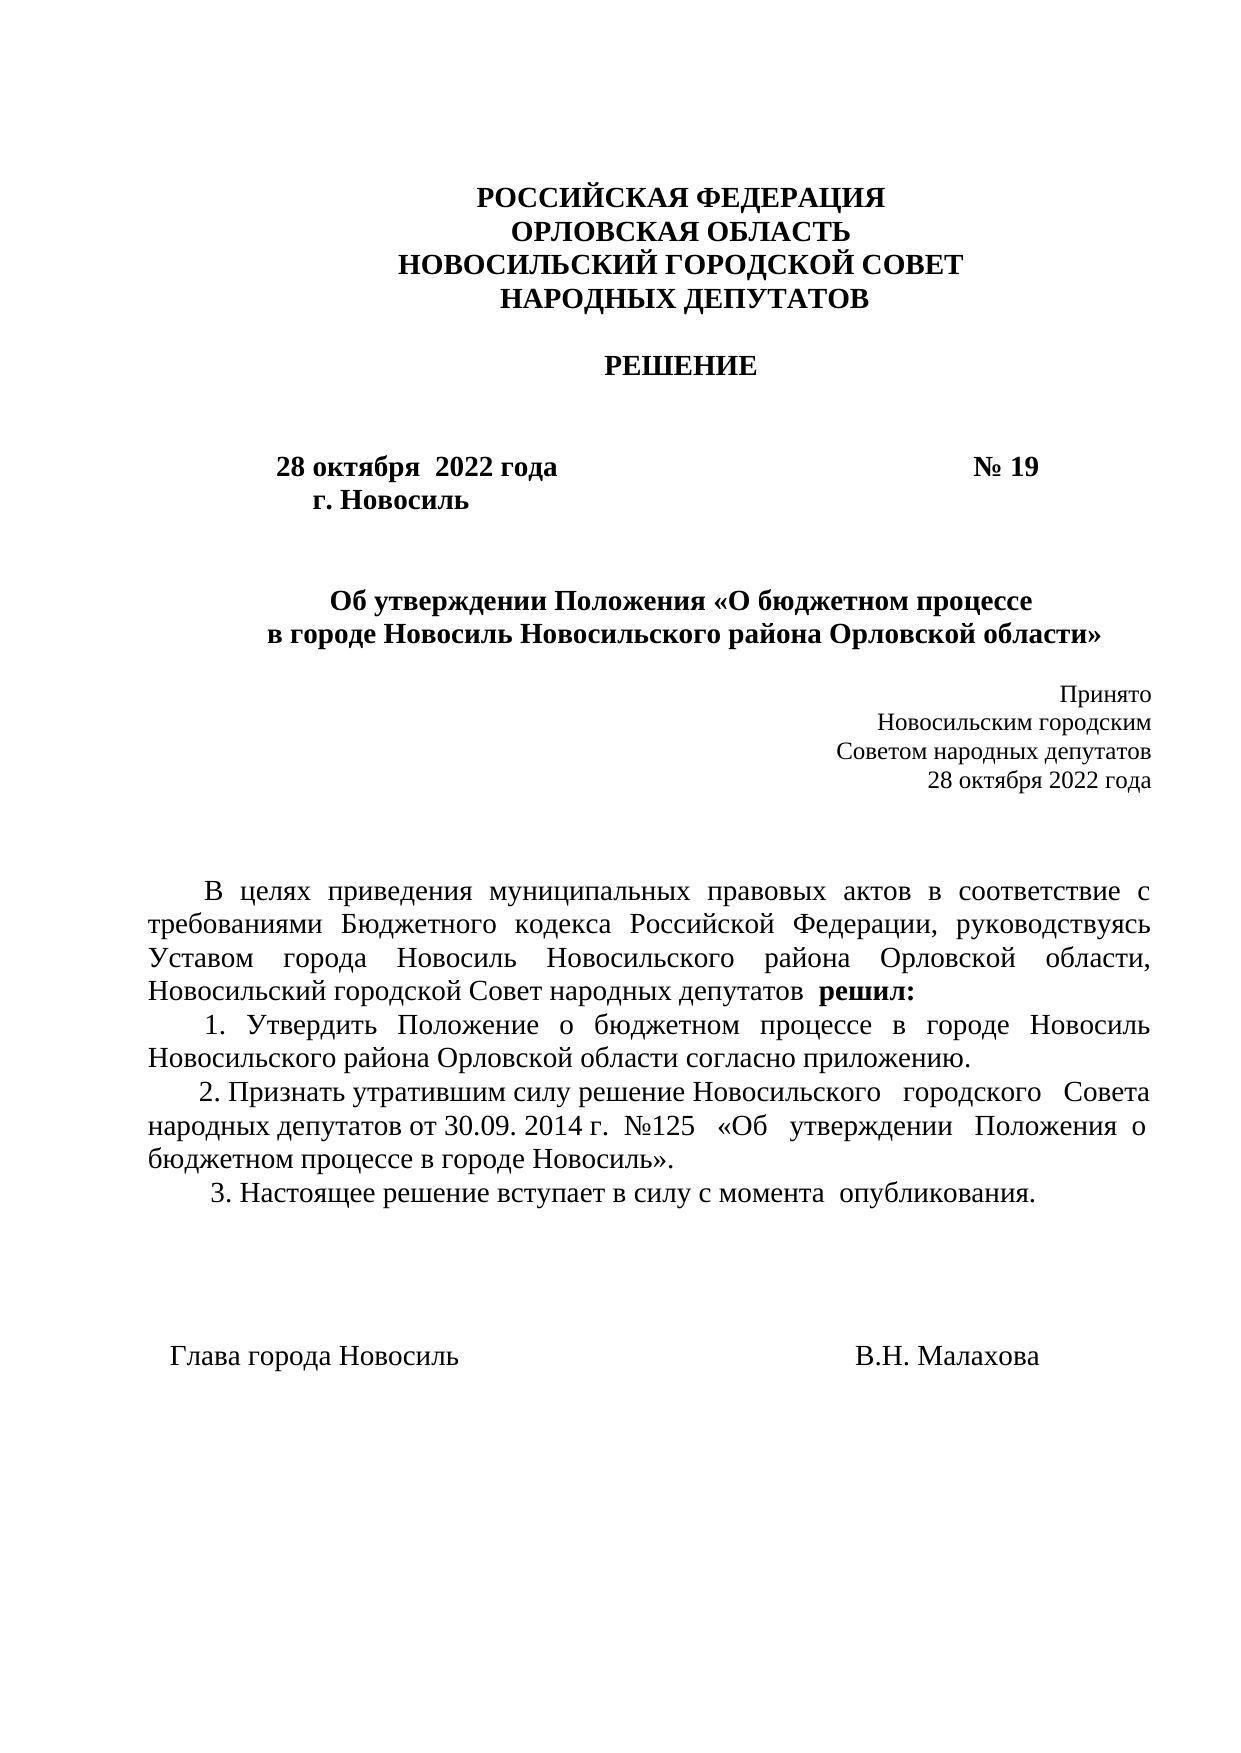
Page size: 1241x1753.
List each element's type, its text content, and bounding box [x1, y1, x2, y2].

text ОРЛОВСКАЯ ОБЛАСТЬ [148, 214, 1152, 247]
text 1. Утвердить Положение о бюджетном процессе в городе Новосиль Новосильского района Орловской области согласно приложению. [148, 1007, 1152, 1074]
text Советом народных депутатов [148, 736, 1152, 765]
text РОССИЙСКАЯ ФЕДЕРАЦИЯ [148, 180, 1152, 214]
text народных депутатов от 30.09. 2014 г. №125 «Об утверждении Положения о бюджетном процессе в городе Новосиль». [148, 1108, 1152, 1175]
text В целях приведения муниципальных правовых актов в соответствие с требованиями Бюджетного кодекса Российской Федерации, руководствуясь Уставом города Новосиль Новосильского района Орловской области, Новосильский городской Совет народных депутатов решил: [148, 873, 1152, 1007]
subtitle Глава города Новосиль В.Н. Малахова [148, 1338, 1152, 1371]
text Принято [148, 679, 1152, 707]
text НАРОДНЫХ ДЕПУТАТОВ [148, 281, 1152, 314]
text 28 октября 2022 года № 19 [148, 449, 1152, 482]
text г. Новосиль [148, 482, 1152, 516]
text 2. Признать утратившим силу решение Новосильского городского Совета [148, 1074, 1152, 1108]
text Об утверждении Положения «О бюджетном процессе [148, 583, 1152, 616]
text 3. Настоящее решение вступает в силу с момента опубликования. [148, 1175, 1152, 1208]
text РЕШЕНИЕ [148, 348, 1152, 382]
text в городе Новосиль Новосильского района Орловской области» [148, 616, 1152, 650]
text Новосильским городским [148, 707, 1152, 736]
text 28 октября 2022 года [148, 765, 1152, 794]
text НОВОСИЛЬСКИЙ ГОРОДСКОЙ СОВЕТ [148, 247, 1152, 281]
